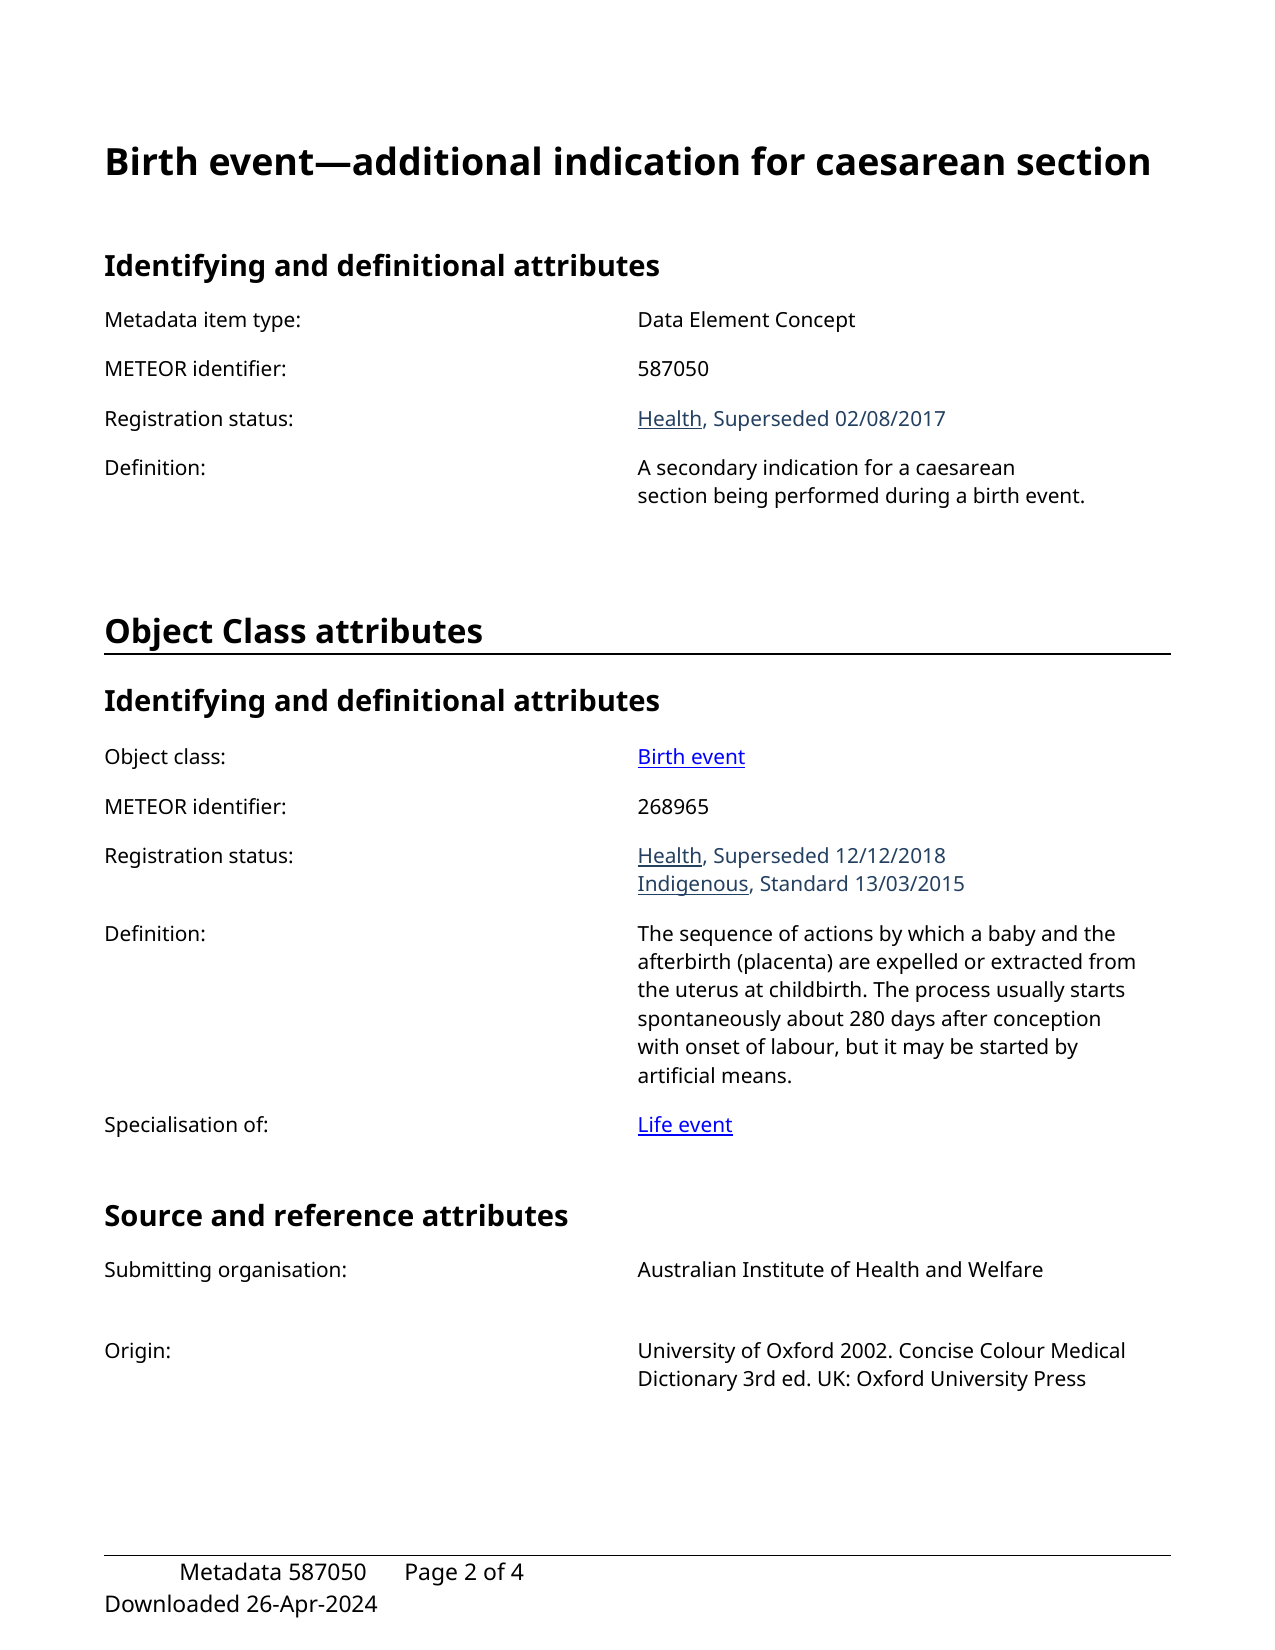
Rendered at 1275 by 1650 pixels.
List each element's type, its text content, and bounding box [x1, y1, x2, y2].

table_cell Data Element Concept [626, 295, 1159, 344]
table_cell METEOR identifier: [93, 781, 626, 831]
subtitle Identifying and definitional attributes [104, 680, 1171, 719]
table_cell Health, Superseded 12/12/2018 Indigenous, Standard 13/03/2015 [626, 831, 1159, 908]
table_cell Registration status: [93, 394, 626, 443]
table_cell Submitting organisation: [93, 1245, 626, 1326]
table_cell Definition: [93, 908, 626, 1100]
table_cell Health, Superseded 02/08/2017 [626, 394, 1159, 443]
table_cell Life event [626, 1100, 1159, 1149]
subtitle Object Class attributes [104, 608, 1171, 653]
table_cell Australian Institute of Health and Welfare [626, 1245, 1159, 1326]
table_cell 587050 [626, 344, 1159, 393]
table_cell A secondary indication for a caesarean section being performed during a birth event. [626, 443, 1159, 520]
table_header Identifying and definitional attributes [93, 199, 1159, 295]
table_cell Source and reference attributes [93, 1149, 1159, 1245]
subtitle Birth event—additional indication for caesarean section [104, 135, 1171, 186]
table_cell 268965 [626, 781, 1159, 831]
table_cell Specialisation of: [93, 1100, 626, 1149]
table_cell Metadata item type: [93, 295, 626, 344]
table_header Birth event [626, 732, 1159, 781]
table_cell University of Oxford 2002. Concise Colour Medical Dictionary 3rd ed. UK: Oxford University Press [626, 1326, 1159, 1403]
table_header Object class: [93, 732, 626, 781]
table_cell METEOR identifier: [93, 344, 626, 393]
table_cell Definition: [93, 443, 626, 520]
table_cell The sequence of actions by which a baby and the afterbirth (placenta) are expelled or extracted from the uterus at childbirth. The process usually starts spontaneously about 280 days after conception with onset of labour, but it may be started by artificial means. [626, 908, 1159, 1100]
table_cell Origin: [93, 1326, 626, 1403]
table_cell Registration status: [93, 831, 626, 908]
